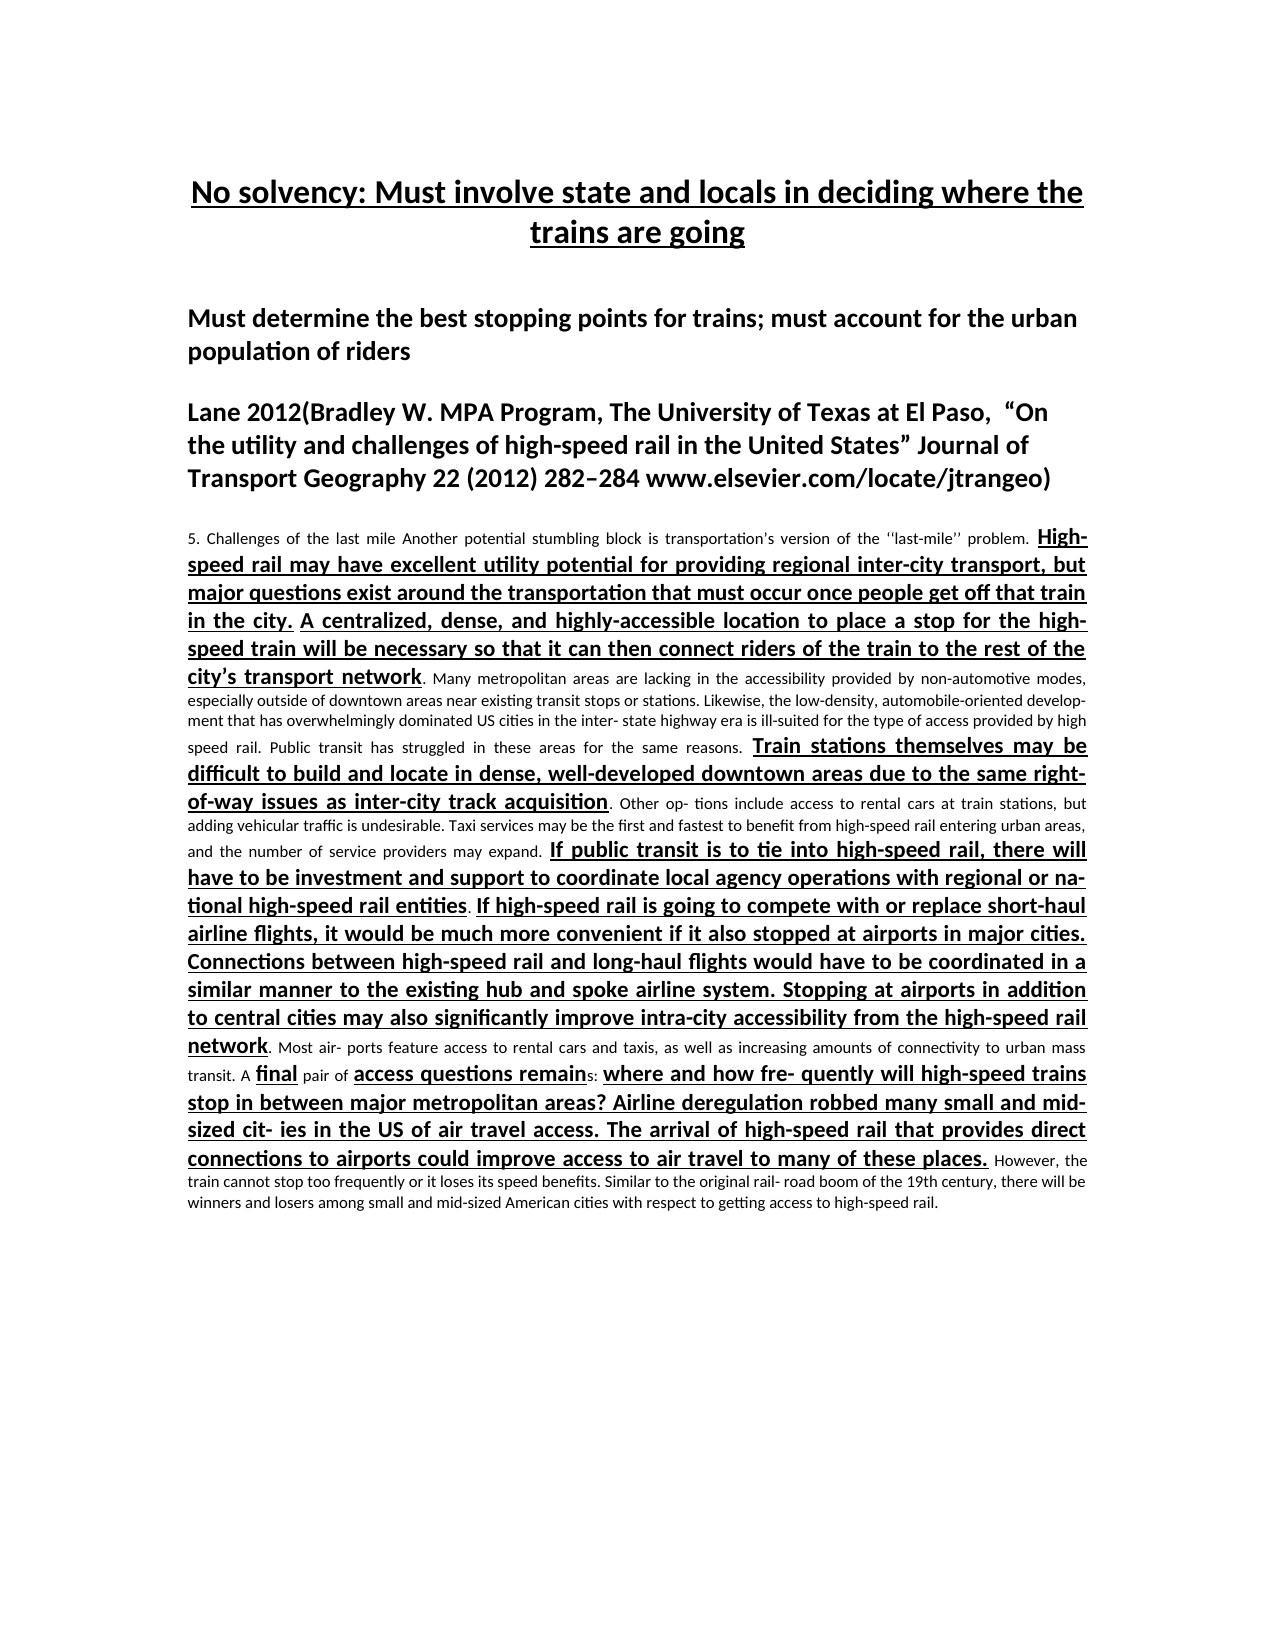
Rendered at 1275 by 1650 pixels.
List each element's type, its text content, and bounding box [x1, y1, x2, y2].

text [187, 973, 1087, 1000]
subtitle Must determine the best stopping points for trains; must account for the urban population of riders [187, 301, 1087, 367]
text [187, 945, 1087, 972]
text 5. Challenges of the last mile Another potential stumbling block is transportation’s version of the ‘‘last-mile’’ problem. High-speed rail may have excellent utility potential for providing regional inter-city transport, but major questions exist around the transportation that must occur once people get off that train in the city. A centralized, dense, and highly-accessible location to place a stop for the high-speed train will be necessary so that it can then connect riders of the train to the rest of the city’s transport network. Many metropolitan areas are lacking in the accessibility provided by non-automotive modes, especially outside of downtown areas near existing transit stops or stations. Likewise, the low-density, automobile-oriented develop- ment that has overwhelmingly dominated US cities in the inter- state highway era is ill-suited for the type of access provided by high speed rail. Public transit has struggled in these areas for the same reasons. Train stations themselves may be difficult to build and locate in dense, well-developed downtown areas due to the same right-of-way issues as inter-city track acquisition. Other op- tions include access to rental cars at train stations, but adding vehicular traffic is undesirable. Taxi services may be the first and fastest to benefit from high-speed rail entering urban areas, and the number of service providers may expand. If public transit is to tie into high-speed rail, there will have to be investment and support to coordinate local agency operations with regional or na- tional high-speed rail entities. If high-speed rail is going to compete with or replace short-haul airline flights, it would be much more convenient if it also stopped at airports in major cities. Connections between high-speed rail and long-haul flights would have to be coordinated in a similar manner to the existing hub and spoke airline system. Stopping at airports in addition to central cities may also significantly improve intra-city accessibility from the high-speed rail network. Most air- ports feature access to rental cars and taxis, as well as increasing amounts of connectivity to urban mass transit. A final pair of access questions remains: where and how fre- quently will high-speed trains stop in between major metropolitan areas? Airline deregulation robbed many small and mid-sized cit- ies in the US of air travel access. The arrival of high-speed rail that provides direct connections to airports could improve access to air travel to many of these places. However, the train cannot stop too frequently or it loses its speed benefits. Similar to the original rail- road boom of the 19th century, there will be winners and losers among small and mid-sized American cities with respect to getting access to high-speed rail. [187, 603, 1087, 944]
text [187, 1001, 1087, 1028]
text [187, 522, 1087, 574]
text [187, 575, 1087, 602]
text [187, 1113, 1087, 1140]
subtitle No solvency: Must involve state and locals in deciding where the trains are going [187, 171, 1087, 252]
text Lane 2012(Bradley W. MPA Program, The University of Texas at El Paso, “On the utility and challenges of high-speed rail in the United States” Journal of Transport Geography 22 (2012) 282–284 www.elsevier.com/locate/jtrangeo) [187, 395, 1087, 494]
